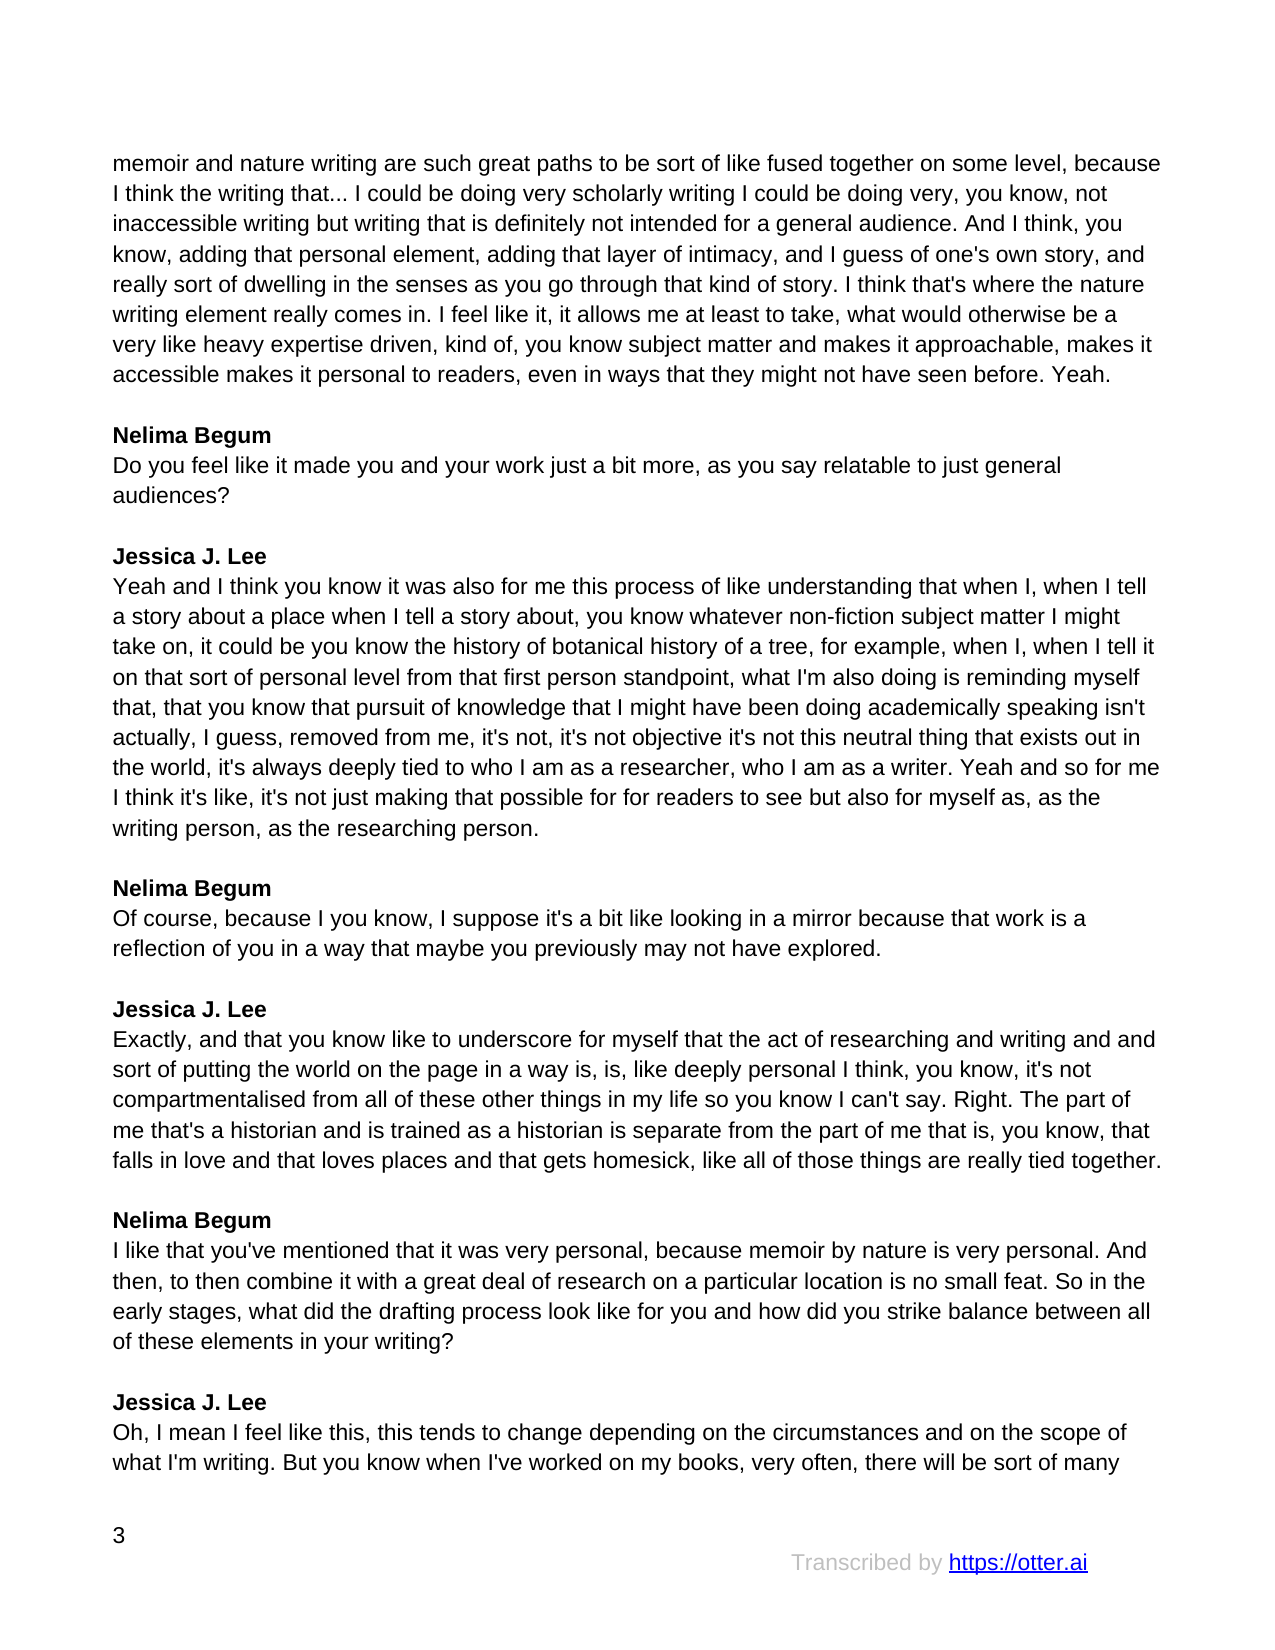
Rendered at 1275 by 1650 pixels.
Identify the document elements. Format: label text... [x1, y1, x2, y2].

text Nelima Begum [112, 1207, 1162, 1234]
text Do you feel like it made you and your work just a bit more, as you say relatable to just general audiences? [112, 452, 1162, 509]
text Of course, because I you know, I suppose it's a bit like looking in a mirror because that work is a reflection of you in a way that maybe you previously may not have explored. [112, 905, 1162, 962]
text Yeah and I think you know it was also for me this process of like understanding that when I, when I tell a story about a place when I tell a story about, you know whatever non-fiction subject matter I might take on, it could be you know the history of botanical history of a tree, for example, when I, when I tell it on that sort of personal level from that first person standpoint, what I'm also doing is reminding myself that, that you know that pursuit of knowledge that I might have been doing academically speaking isn't actually, I guess, removed from me, it's not, it's not objective it's not this neutral thing that exists out in the world, it's always deeply tied to who I am as a researcher, who I am as a writer. Yeah and so for me I think it's like, it's not just making that possible for for readers to see but also for myself as, as the writing person, as the researching person. [112, 573, 1162, 841]
text Jessica J. Lee [112, 996, 1162, 1022]
text Exactly, and that you know like to underscore for myself that the act of researching and writing and and sort of putting the world on the page in a way is, is, like deeply personal I think, you know, it's not compartmentalised from all of these other things in my life so you know I can't say. Right. The part of me that's a historian and is trained as a historian is separate from the part of me that is, you know, that falls in love and that loves places and that gets homesick, like all of those things are really tied together. [112, 1026, 1162, 1173]
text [112, 150, 1162, 388]
text Jessica J. Lee [112, 543, 1162, 569]
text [112, 1419, 1162, 1475]
text Nelima Begum [112, 875, 1162, 901]
text I like that you've mentioned that it was very personal, because memoir by nature is very personal. And then, to then combine it with a great deal of research on a particular location is no small feat. So in the early stages, what did the drafting process look like for you and how did you strike balance between all of these elements in your writing? [112, 1237, 1162, 1354]
text Jessica J. Lee [112, 1388, 1162, 1415]
text Nelima Begum [112, 422, 1162, 448]
